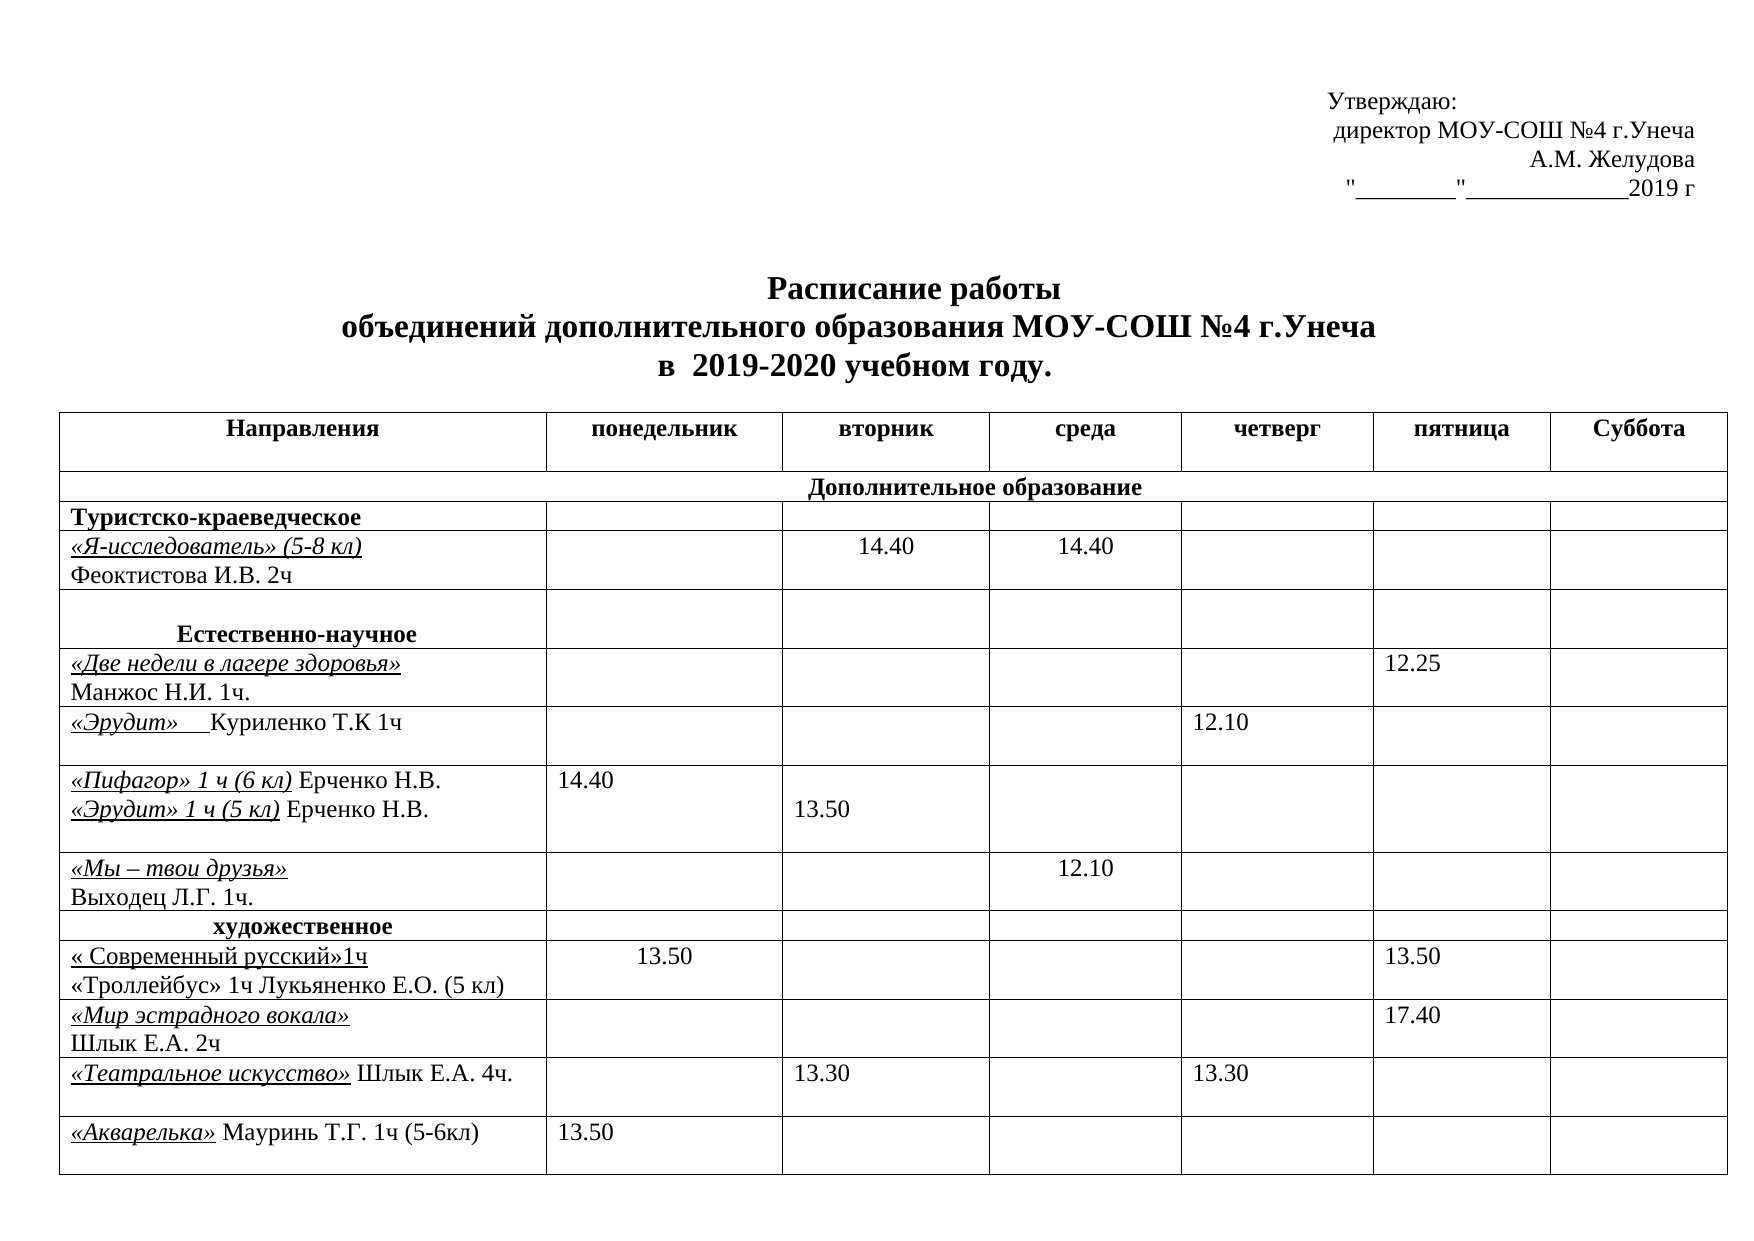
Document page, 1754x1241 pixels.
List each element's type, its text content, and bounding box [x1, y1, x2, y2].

table_cell [990, 911, 1181, 940]
table_cell [1182, 1000, 1373, 1057]
table_header Суббота [1551, 413, 1727, 471]
table_header четверг [1182, 413, 1373, 471]
table_cell [990, 941, 1181, 999]
text "________"_____________2019 г [133, 173, 1695, 201]
table_cell 13.30 [1182, 1058, 1373, 1116]
table_cell [783, 911, 989, 940]
table_cell [990, 707, 1181, 764]
table_cell [1182, 853, 1373, 910]
table_cell [547, 649, 782, 706]
table_cell [990, 1058, 1181, 1116]
table_cell [1551, 590, 1727, 647]
table_cell [547, 590, 782, 647]
table_cell [1182, 502, 1373, 530]
table_cell 13.50 [1374, 941, 1550, 999]
table_cell [783, 941, 989, 999]
table_cell 13.30 [783, 1058, 989, 1116]
table_cell [547, 911, 782, 940]
table_cell 14.40 [990, 531, 1181, 589]
table_cell [990, 1000, 1181, 1057]
table_cell [783, 707, 989, 764]
table_cell [1551, 1000, 1727, 1057]
table_cell 12.10 [1182, 707, 1373, 764]
table_cell [1182, 649, 1373, 706]
table_cell 14.40 [783, 531, 989, 589]
table_cell 12.10 [990, 853, 1181, 910]
table_cell [1374, 707, 1550, 764]
table_cell [1374, 911, 1550, 940]
table_cell «Две недели в лагере здоровья» Манжос Н.И. 1ч. [60, 649, 546, 706]
table_cell [1551, 1058, 1727, 1116]
table_cell [1551, 649, 1727, 706]
table_cell [1374, 853, 1550, 910]
table_cell [1551, 766, 1727, 852]
table_cell Туристско-краеведческое [60, 502, 546, 530]
table_cell [1182, 1117, 1373, 1174]
table_cell «Акварелька» Мауринь Т.Г. 1ч (5-6кл) [60, 1117, 546, 1174]
text Утверждаю: [133, 86, 1695, 115]
table_cell [547, 707, 782, 764]
table_cell художественное [60, 911, 546, 940]
table_cell [990, 590, 1181, 647]
table_cell [1374, 1117, 1550, 1174]
table_cell «Мы – твои друзья» Выходец Л.Г. 1ч. [60, 853, 546, 910]
text А.М. Желудова [133, 144, 1695, 173]
text Расписание работы [133, 268, 1695, 307]
table_header пятница [1374, 413, 1550, 471]
table_cell [1374, 531, 1550, 589]
table_cell [1374, 502, 1550, 530]
table_cell [1182, 911, 1373, 940]
table_cell [547, 1058, 782, 1116]
text директор МОУ-СОШ №4 г.Унеча [133, 115, 1695, 144]
table_cell [783, 853, 989, 910]
table_cell 13.50 [547, 941, 782, 999]
table_cell «Я-исследователь» (5-8 кл) Феоктистова И.В. 2ч [60, 531, 546, 589]
table_cell [783, 590, 989, 647]
table_cell «Эрудит» Куриленко Т.К 1ч [60, 707, 546, 764]
table_cell Естественно-научное [60, 590, 546, 647]
table_cell [1551, 1117, 1727, 1174]
table_cell [990, 766, 1181, 852]
text объединений дополнительного образования МОУ-СОШ №4 г.Унеча [15, 307, 1695, 345]
table_cell [1182, 590, 1373, 647]
table_cell Дополнительное образование [60, 472, 1727, 501]
table_cell 17.40 [1374, 1000, 1550, 1057]
table_cell «Пифагор» 1 ч (6 кл) Ерченко Н.В. «Эрудит» 1 ч (5 кл) Ерченко Н.В. [60, 766, 546, 852]
table_cell 13.50 [547, 1117, 782, 1174]
table_cell [1374, 766, 1550, 852]
table_cell [1374, 590, 1550, 647]
table_cell [783, 1117, 989, 1174]
table_cell [1551, 707, 1727, 764]
table_cell «Мир эстрадного вокала» Шлык Е.А. 2ч [60, 1000, 546, 1057]
table_cell [783, 1000, 989, 1057]
table_cell [990, 502, 1181, 530]
table_cell [783, 502, 989, 530]
table_cell [783, 649, 989, 706]
table_cell [547, 853, 782, 910]
text в 2019-2020 учебном году. [15, 345, 1695, 383]
table_cell [1182, 766, 1373, 852]
table_cell 14.40 [547, 766, 782, 852]
table_cell [1182, 531, 1373, 589]
table_cell [547, 1000, 782, 1057]
table_header вторник [783, 413, 989, 471]
table_cell [1374, 1058, 1550, 1116]
table_cell [1551, 531, 1727, 589]
table_header среда [990, 413, 1181, 471]
table_header понедельник [547, 413, 782, 471]
table_cell [1551, 502, 1727, 530]
table_cell [547, 502, 782, 530]
table_cell [1182, 941, 1373, 999]
table_cell [990, 649, 1181, 706]
table_cell [1551, 941, 1727, 999]
table_cell «Театральное искусство» Шлык Е.А. 4ч. [60, 1058, 546, 1116]
table_cell [547, 531, 782, 589]
table_cell [1551, 853, 1727, 910]
table_header Направления [60, 413, 546, 471]
table_cell 13.50 [783, 766, 989, 852]
table_cell [1551, 911, 1727, 940]
table_cell « Современный русский»1ч «Троллейбус» 1ч Лукьяненко Е.О. (5 кл) [60, 941, 546, 999]
table_cell [990, 1117, 1181, 1174]
table_cell 12.25 [1374, 649, 1550, 706]
